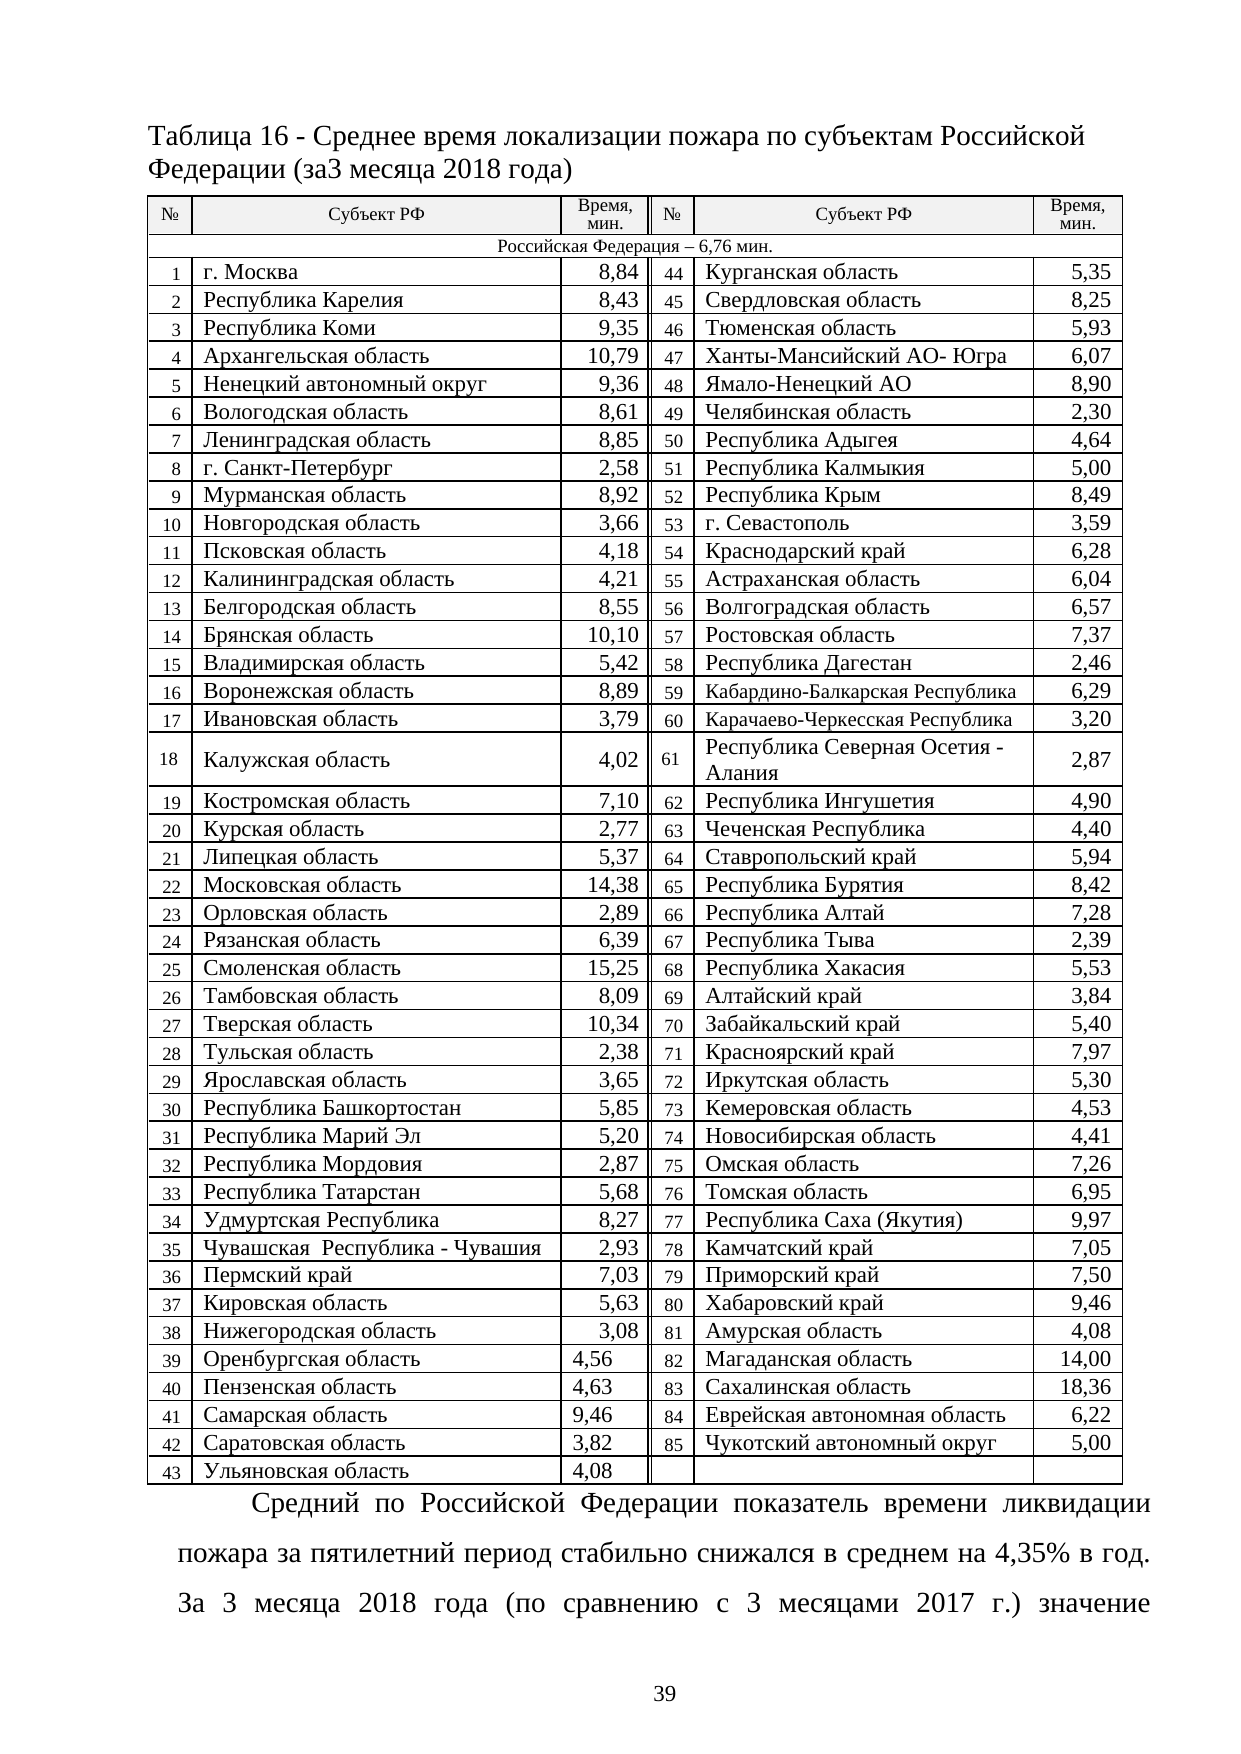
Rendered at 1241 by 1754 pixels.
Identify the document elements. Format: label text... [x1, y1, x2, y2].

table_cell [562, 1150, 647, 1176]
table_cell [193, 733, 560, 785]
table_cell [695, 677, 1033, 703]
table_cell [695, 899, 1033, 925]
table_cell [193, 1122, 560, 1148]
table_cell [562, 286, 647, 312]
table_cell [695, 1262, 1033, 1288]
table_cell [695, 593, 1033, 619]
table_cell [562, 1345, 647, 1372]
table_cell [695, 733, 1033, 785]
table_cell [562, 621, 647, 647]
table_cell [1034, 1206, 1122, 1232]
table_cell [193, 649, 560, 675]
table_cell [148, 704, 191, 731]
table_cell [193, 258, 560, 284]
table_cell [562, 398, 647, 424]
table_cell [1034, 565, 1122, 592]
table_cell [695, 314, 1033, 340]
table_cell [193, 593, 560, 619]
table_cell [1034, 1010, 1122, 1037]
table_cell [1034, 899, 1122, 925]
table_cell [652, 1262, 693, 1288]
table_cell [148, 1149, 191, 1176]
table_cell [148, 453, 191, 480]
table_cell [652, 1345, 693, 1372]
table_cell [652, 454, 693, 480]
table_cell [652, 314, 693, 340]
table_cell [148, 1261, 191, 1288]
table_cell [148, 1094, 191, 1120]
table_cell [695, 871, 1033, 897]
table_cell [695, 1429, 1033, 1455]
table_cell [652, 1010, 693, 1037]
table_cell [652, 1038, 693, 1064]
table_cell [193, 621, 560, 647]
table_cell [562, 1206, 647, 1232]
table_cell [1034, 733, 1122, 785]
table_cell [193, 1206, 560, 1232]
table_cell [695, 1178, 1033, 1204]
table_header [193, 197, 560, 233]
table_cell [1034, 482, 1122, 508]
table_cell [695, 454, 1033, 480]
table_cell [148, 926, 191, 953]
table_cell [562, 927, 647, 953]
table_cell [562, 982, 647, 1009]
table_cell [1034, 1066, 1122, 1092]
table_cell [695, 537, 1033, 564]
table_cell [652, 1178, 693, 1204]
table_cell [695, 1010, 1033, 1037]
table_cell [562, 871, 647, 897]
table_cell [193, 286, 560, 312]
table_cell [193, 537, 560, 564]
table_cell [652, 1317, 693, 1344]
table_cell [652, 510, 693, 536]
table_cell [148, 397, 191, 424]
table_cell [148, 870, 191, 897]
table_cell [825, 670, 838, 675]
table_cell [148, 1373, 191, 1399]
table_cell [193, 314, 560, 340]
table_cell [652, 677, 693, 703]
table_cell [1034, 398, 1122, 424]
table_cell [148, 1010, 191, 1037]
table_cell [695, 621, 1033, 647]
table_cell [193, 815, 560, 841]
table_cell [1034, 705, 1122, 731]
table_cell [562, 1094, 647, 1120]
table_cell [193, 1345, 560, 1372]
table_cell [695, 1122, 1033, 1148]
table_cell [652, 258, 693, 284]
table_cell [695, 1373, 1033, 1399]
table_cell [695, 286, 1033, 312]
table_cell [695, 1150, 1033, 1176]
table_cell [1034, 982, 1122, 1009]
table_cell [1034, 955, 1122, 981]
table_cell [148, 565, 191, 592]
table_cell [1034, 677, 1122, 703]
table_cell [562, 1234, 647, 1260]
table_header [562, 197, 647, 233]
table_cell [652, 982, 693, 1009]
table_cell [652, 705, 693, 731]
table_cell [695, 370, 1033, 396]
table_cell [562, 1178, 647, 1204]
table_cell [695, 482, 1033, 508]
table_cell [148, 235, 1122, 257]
text Таблица 16 - Среднее время локализации пожара по субъектам Российской Федерации (за3 месяца 2018 года) [148, 118, 1152, 185]
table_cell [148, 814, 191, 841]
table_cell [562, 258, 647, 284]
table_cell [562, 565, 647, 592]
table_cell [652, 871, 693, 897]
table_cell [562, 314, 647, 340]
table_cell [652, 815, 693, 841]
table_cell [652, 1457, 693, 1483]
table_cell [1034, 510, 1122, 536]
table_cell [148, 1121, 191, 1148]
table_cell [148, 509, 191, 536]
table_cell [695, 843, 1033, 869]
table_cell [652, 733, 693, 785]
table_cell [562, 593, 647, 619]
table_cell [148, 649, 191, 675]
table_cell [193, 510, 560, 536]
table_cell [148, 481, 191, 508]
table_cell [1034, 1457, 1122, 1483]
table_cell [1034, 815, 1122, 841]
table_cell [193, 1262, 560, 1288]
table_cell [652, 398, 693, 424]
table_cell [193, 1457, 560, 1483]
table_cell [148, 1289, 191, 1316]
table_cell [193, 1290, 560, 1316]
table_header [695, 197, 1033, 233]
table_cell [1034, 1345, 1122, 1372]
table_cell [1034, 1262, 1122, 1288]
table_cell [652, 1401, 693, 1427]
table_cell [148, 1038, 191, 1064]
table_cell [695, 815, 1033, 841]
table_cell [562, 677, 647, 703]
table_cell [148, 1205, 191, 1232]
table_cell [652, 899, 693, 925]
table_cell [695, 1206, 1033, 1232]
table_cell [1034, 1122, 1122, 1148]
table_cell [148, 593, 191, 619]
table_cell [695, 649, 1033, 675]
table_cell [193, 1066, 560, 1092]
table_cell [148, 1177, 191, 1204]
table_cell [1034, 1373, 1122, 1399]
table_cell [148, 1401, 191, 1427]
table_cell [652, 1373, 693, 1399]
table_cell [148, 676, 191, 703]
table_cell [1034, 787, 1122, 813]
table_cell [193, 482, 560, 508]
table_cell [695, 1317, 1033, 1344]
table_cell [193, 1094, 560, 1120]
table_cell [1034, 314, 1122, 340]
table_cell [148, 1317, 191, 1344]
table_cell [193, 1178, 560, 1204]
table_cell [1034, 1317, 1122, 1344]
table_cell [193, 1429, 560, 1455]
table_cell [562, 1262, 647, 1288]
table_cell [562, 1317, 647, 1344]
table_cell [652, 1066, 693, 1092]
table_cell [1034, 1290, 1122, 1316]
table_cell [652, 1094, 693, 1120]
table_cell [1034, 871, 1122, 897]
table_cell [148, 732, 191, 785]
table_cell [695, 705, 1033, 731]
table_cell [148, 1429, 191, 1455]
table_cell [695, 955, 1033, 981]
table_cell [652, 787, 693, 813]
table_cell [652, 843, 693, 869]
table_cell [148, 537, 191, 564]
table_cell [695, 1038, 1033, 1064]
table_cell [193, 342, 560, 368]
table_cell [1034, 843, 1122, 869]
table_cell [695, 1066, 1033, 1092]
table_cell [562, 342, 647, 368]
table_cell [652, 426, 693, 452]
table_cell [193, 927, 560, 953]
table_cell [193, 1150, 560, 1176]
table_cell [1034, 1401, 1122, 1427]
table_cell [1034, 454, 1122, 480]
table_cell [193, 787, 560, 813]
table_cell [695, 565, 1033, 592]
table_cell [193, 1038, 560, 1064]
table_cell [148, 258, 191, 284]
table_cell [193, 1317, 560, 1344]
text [177, 1485, 1152, 1619]
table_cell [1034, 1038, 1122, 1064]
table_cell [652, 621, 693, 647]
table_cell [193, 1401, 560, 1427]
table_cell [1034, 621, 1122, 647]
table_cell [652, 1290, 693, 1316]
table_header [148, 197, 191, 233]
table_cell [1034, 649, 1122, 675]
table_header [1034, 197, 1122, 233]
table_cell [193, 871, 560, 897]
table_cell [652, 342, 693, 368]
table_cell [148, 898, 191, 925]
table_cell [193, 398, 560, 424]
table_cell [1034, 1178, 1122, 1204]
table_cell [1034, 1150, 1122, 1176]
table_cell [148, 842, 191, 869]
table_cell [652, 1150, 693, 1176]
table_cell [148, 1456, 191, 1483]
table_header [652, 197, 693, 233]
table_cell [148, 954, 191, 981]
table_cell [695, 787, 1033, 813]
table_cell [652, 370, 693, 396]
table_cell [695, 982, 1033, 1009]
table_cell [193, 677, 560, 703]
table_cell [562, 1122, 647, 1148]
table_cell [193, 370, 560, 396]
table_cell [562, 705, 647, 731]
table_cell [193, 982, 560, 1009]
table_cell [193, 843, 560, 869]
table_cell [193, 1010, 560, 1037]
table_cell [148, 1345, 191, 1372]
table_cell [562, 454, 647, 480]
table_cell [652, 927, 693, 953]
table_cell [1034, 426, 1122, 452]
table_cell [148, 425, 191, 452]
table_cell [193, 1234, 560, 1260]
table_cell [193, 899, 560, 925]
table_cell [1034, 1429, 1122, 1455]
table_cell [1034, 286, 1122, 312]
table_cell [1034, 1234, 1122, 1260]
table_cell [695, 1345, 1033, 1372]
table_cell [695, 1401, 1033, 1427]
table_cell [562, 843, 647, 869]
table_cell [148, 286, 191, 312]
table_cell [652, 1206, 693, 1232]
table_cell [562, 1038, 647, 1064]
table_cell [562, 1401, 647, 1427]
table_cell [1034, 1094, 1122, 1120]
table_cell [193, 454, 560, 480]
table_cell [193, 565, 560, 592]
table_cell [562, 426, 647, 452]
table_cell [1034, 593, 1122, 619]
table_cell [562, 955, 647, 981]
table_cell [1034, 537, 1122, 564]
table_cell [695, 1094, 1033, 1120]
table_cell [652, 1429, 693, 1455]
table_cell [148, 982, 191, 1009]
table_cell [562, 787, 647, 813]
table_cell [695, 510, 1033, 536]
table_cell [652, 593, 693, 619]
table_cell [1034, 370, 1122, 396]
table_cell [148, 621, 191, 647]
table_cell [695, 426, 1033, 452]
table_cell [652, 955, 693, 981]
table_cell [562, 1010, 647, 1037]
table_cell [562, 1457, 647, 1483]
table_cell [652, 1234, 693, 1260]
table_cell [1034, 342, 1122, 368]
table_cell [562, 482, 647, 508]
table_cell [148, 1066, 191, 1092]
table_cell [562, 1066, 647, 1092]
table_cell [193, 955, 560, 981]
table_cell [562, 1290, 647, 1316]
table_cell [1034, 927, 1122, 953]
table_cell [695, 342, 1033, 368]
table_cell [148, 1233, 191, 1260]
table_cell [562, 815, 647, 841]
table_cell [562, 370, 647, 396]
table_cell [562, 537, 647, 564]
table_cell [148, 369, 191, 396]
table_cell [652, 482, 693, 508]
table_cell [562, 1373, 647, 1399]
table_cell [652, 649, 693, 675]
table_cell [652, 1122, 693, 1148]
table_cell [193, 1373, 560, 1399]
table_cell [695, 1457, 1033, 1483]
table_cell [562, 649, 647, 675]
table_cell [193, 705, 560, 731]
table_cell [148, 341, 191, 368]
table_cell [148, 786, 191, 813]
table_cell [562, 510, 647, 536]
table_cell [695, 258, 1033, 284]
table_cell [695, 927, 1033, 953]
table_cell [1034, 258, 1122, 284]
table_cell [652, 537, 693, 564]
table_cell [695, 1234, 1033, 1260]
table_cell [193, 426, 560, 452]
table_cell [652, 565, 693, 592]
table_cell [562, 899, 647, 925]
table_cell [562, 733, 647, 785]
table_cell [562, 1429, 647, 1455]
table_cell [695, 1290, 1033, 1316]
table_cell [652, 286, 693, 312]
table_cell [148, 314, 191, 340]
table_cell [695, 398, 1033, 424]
